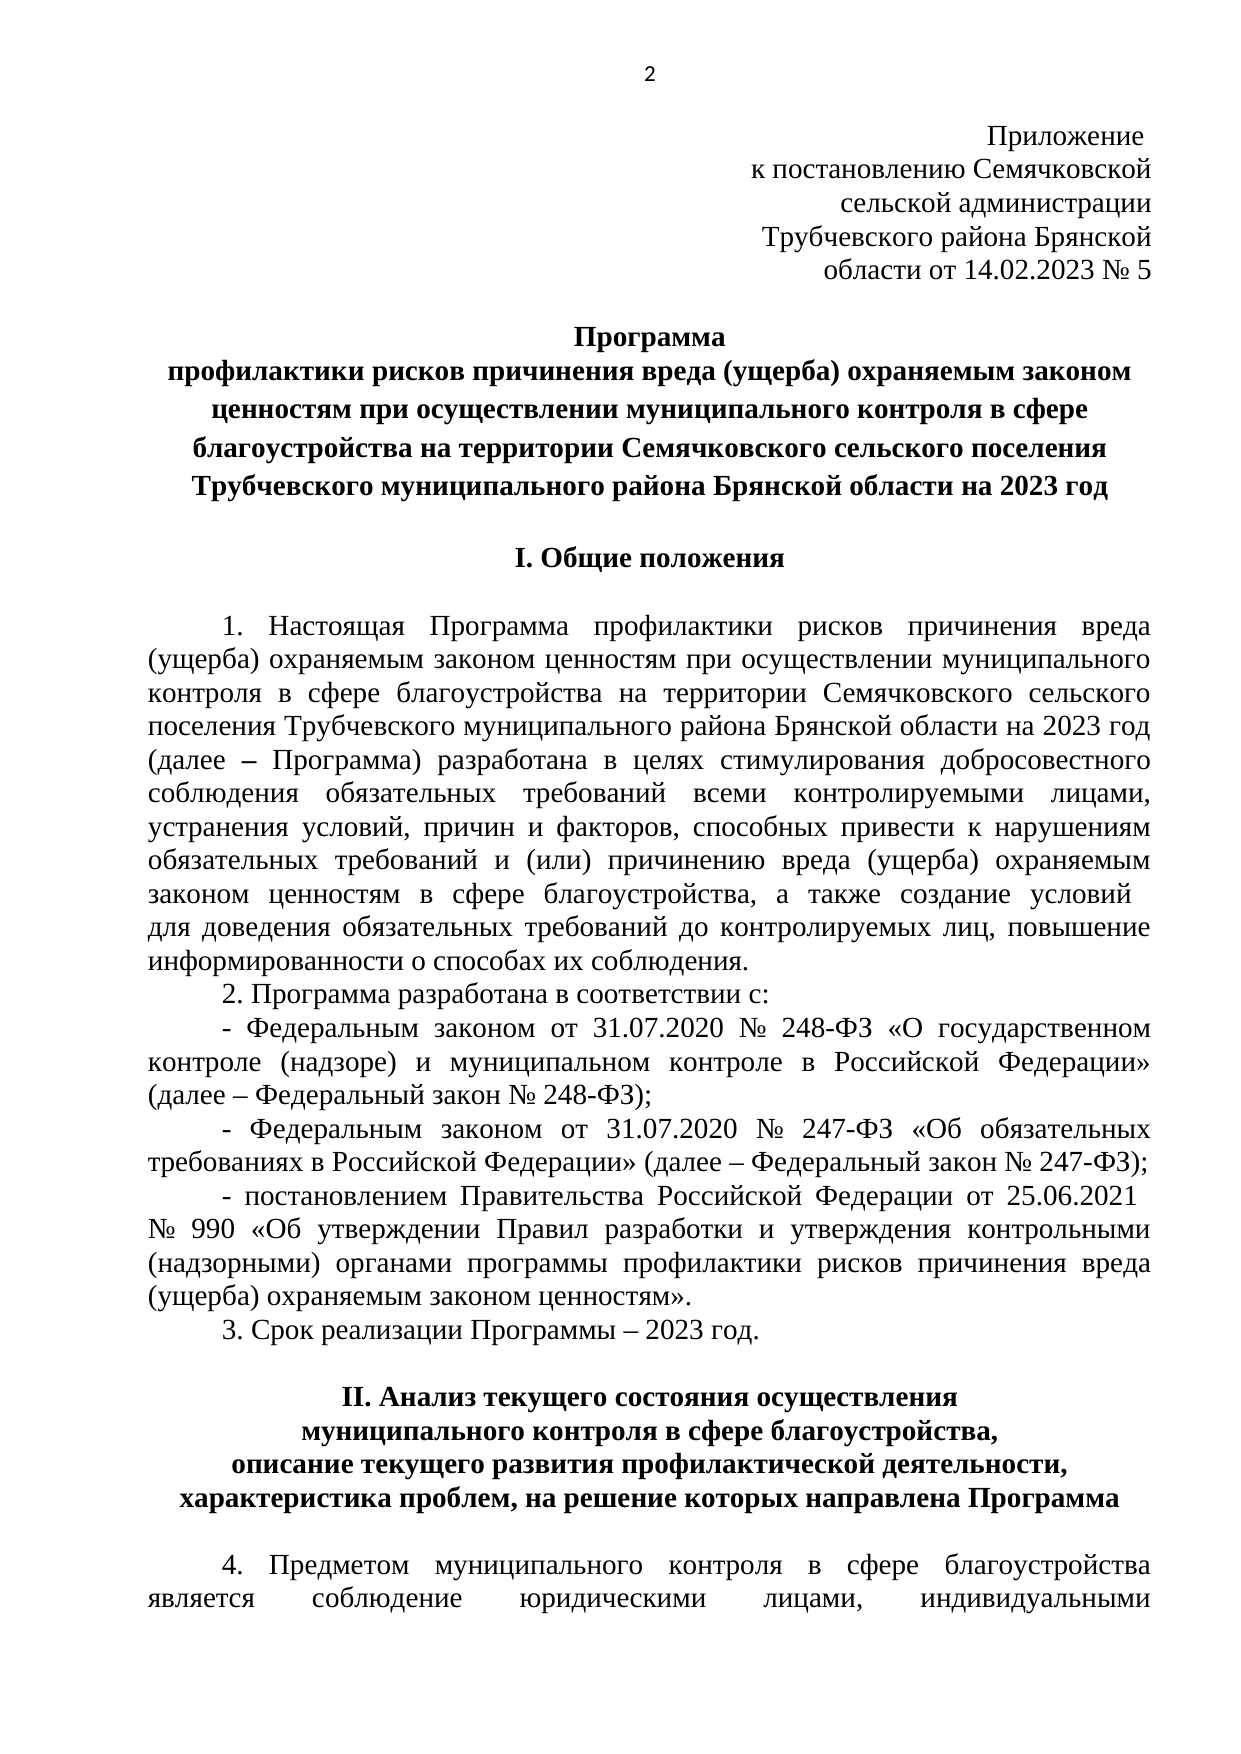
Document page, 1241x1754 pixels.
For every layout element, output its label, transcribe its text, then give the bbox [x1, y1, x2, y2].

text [148, 1547, 1152, 1614]
text профилактики рисков причинения вреда (ущерба) охраняемым законом ценностям при осуществлении муниципального контроля в сфере благоустройства на территории Семячковского сельского поселения Трубчевского муниципального района Брянской области на 2023 год [148, 353, 1152, 502]
title 1. Настоящая Программа профилактики рисков причинения вреда (ущерба) охраняемым законом ценностям при осуществлении муниципального контроля в сфере благоустройства на территории Семячковского сельского поселения Трубчевского муниципального района Брянской области на 2023 год (далее – Программа) разработана в целях стимулирования добросовестного соблюдения обязательных требований всеми контролируемыми лицами, устранения условий, причин и факторов, способных привести к нарушениям обязательных требований и (или) причинению вреда (ущерба) охраняемым законом ценностям в сфере благоустройства, а также создание условий для доведения обязательных требований до контролируемых лиц, повышение информированности о способах их соблюдения. [148, 608, 1152, 977]
text II. Анализ текущего состояния осуществления [148, 1379, 1152, 1413]
text - Федеральным законом от 31.07.2020 № 248-ФЗ «О государственном контроле (надзоре) и муниципальном контроле в Российской Федерации» (далее – Федеральный закон № 248-ФЗ); [148, 1010, 1152, 1111]
text описание текущего развития профилактической деятельности, характеристика проблем, на решение которых направлена Программа [148, 1446, 1152, 1513]
text Программа [148, 319, 1152, 353]
text Приложение к постановлению Семячковской сельской администрации Трубчевского района Брянской области от 14.02.2023 № 5 [709, 118, 1152, 286]
text 2. Программа разработана в соответствии с: [148, 977, 1152, 1010]
text 3. Срок реализации Программы – 2023 год. [148, 1312, 1152, 1346]
text I. Общие положения [148, 541, 1152, 574]
text муниципального контроля в сфере благоустройства, [148, 1413, 1152, 1446]
text - постановлением Правительства Российской Федерации от 25.06.2021 № 990 «Об утверждении Правил разработки и утверждения контрольными (надзорными) органами программы профилактики рисков причинения вреда (ущерба) охраняемым законом ценностям». [148, 1178, 1152, 1312]
text - Федеральным законом от 31.07.2020 № 247-ФЗ «Об обязательных требованиях в Российской Федерации» (далее – Федеральный закон № 247-ФЗ); [148, 1111, 1152, 1178]
